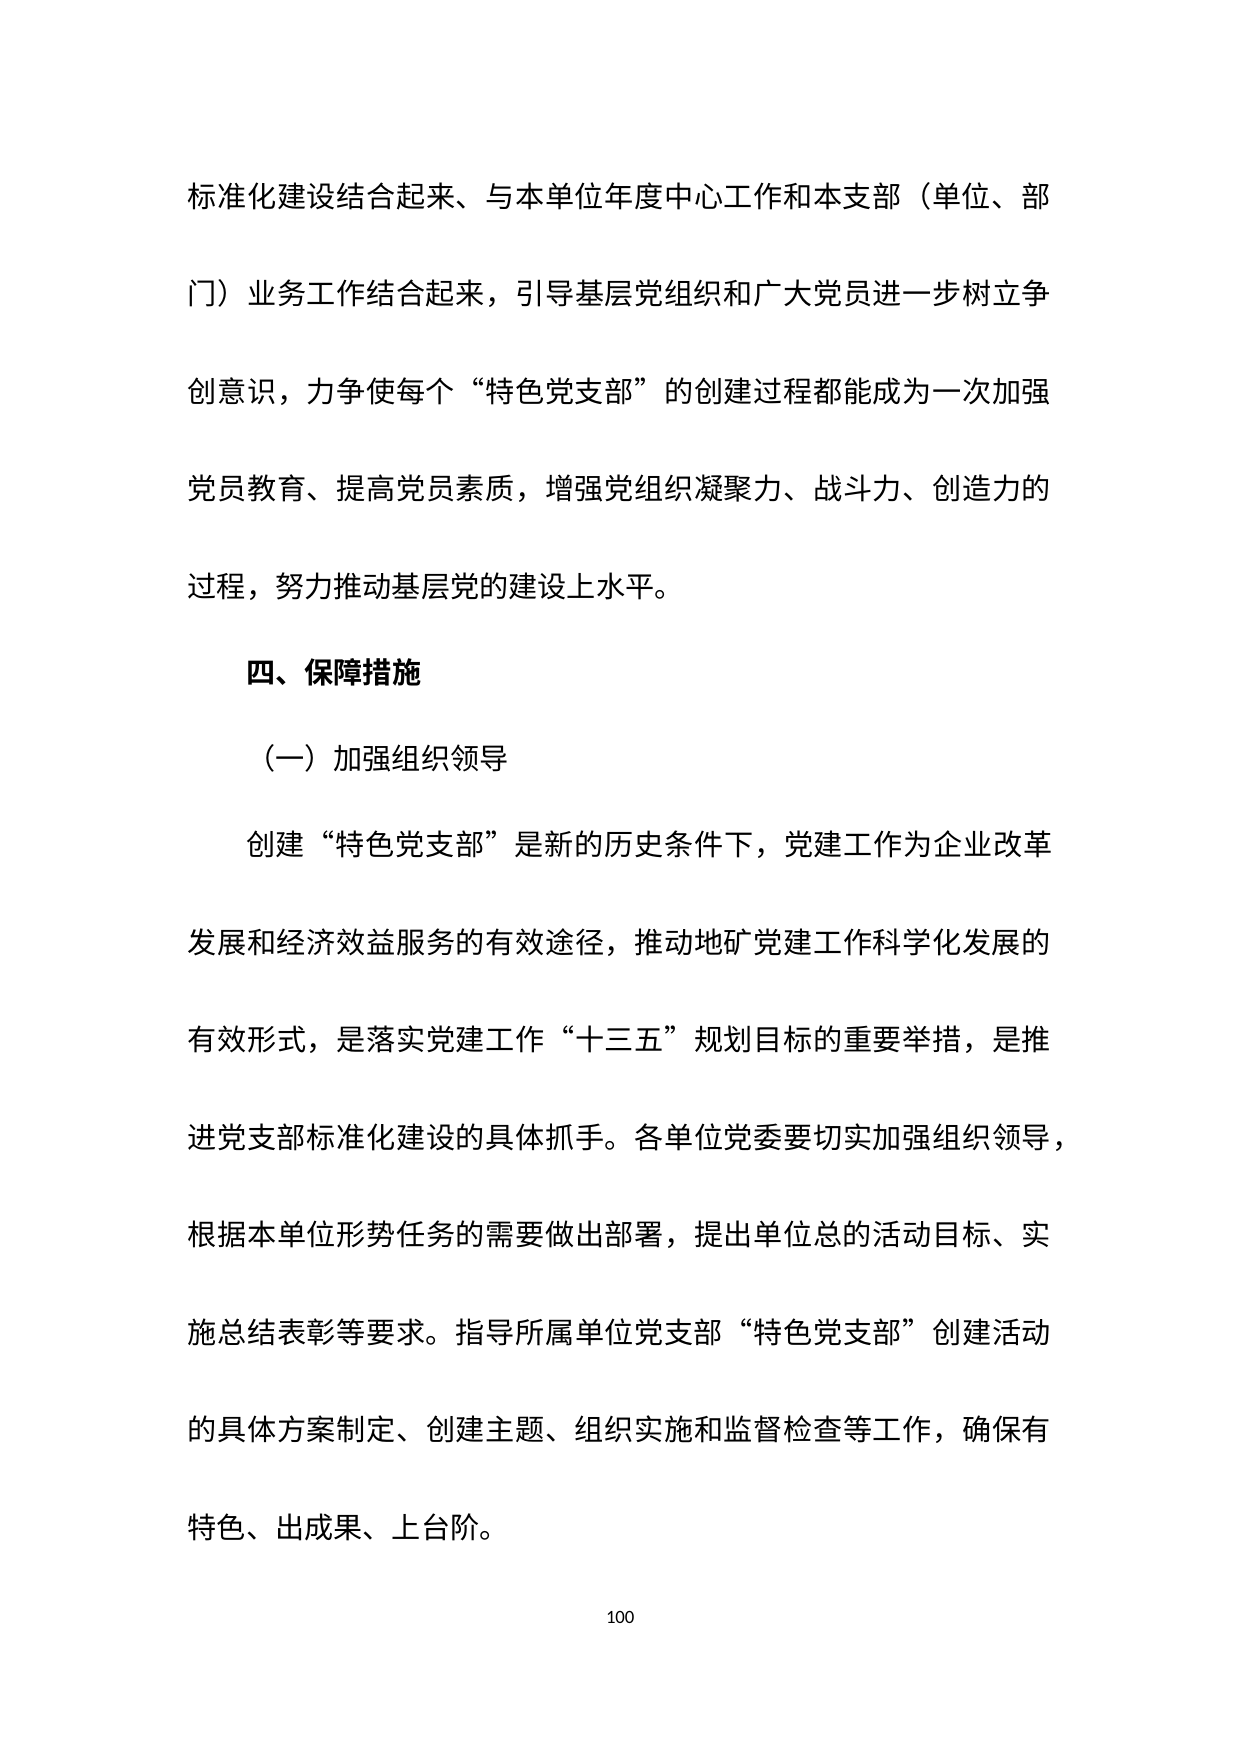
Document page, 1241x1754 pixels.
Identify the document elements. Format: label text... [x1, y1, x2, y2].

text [187, 162, 1053, 617]
text 四、保障措施 [187, 638, 1053, 703]
text （一）加强组织领导 [187, 724, 1053, 789]
text 创建“特色党支部”是新的历史条件下，党建工作为企业改革发展和经济效益服务的有效途径，推动地矿党建工作科学化发展的有效形式，是落实党建工作“十三五”规划目标的重要举措，是推进党支部标准化建设的具体抓手。各单位党委要切实加强组织领导，根据本单位形势任务的需要做出部署，提出单位总的活动目标、实施总结表彰等要求。指导所属单位党支部“特色党支部”创建活动的具体方案制定、创建主题、组织实施和监督检查等工作，确保有特色、出成果、上台阶。 [187, 810, 1053, 1558]
